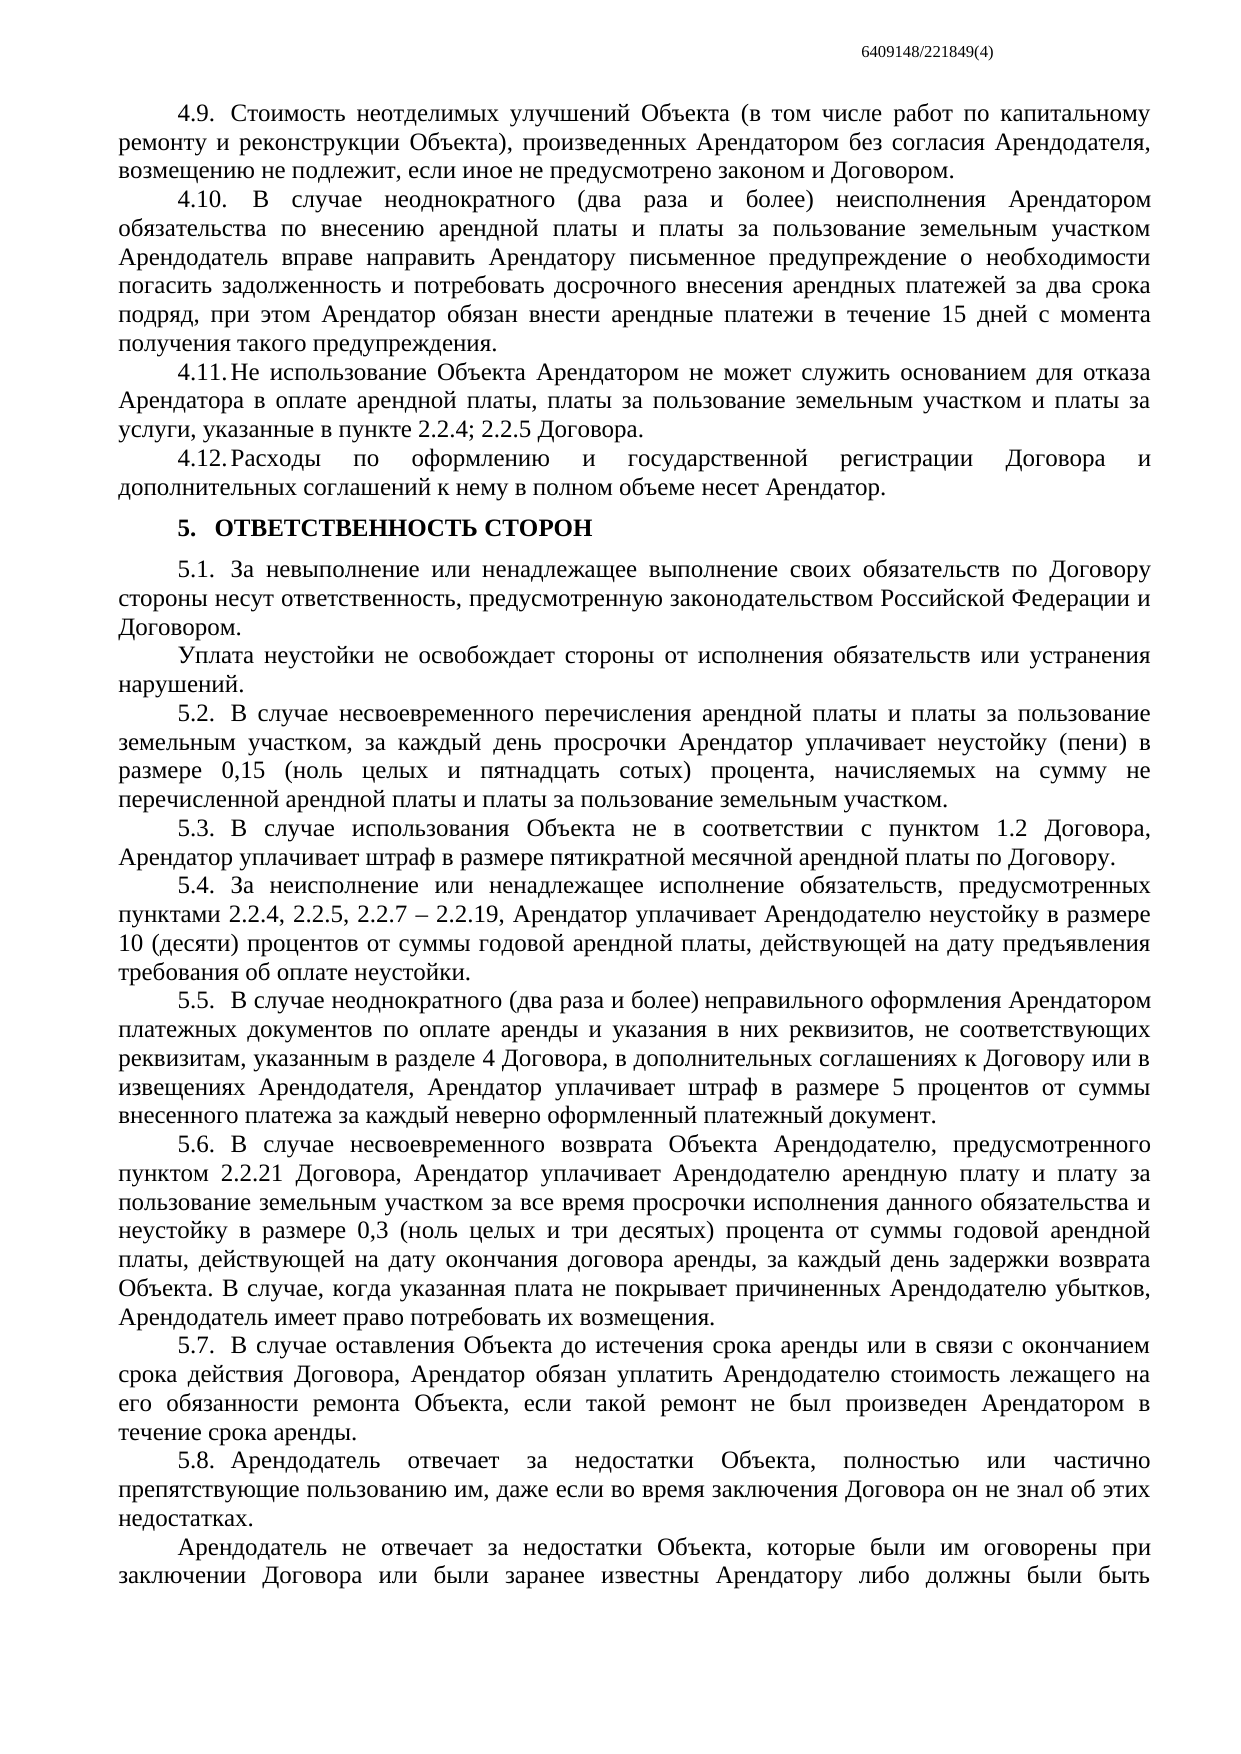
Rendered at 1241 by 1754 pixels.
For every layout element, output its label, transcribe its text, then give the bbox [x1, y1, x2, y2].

list В случае несвоевременного перечисления арендной платы и платы за пользование земельным участком, за каждый день просрочки Арендатор уплачивает неустойку (пени) в размере 0,15 (ноль целых и пятнадцать сотых) процента, начисляемых на сумму не перечисленной арендной платы и платы за пользование земельным участком. [118, 698, 1152, 813]
list Расходы по оформлению и государственной регистрации Договора и дополнительных соглашений к нему в полном объеме несет Арендатор. [118, 443, 1152, 500]
list Не использование Объекта Арендатором не может служить основанием для отказа Арендатора в оплате арендной платы, платы за пользование земельным участком и платы за услуги, указанные в пункте 2.2.4; 2.2.5 Договора. [118, 357, 1152, 443]
list В случае использования Объекта не в соответствии с пунктом 1.2 Договора, Арендатор уплачивает штраф в размере пятикратной месячной арендной платы по Договору. [118, 813, 1152, 870]
list Стоимость неотделимых улучшений Объекта (в том числе работ по капитальному ремонту и реконструкции Объекта), произведенных Арендатором без согласия Арендодателя, возмещению не подлежит, если иное не предусмотрено законом и Договором. [118, 98, 1152, 184]
list Арендодатель отвечает за недостатки Объекта, полностью или частично препятствующие пользованию им, даже если во время заключения Договора он не знал об этих недостатках. [118, 1445, 1152, 1532]
list За невыполнение или ненадлежащее выполнение своих обязательств по Договору стороны несут ответственность, предусмотренную законодательством Российской Федерации и Договором. [118, 554, 1152, 640]
list За неисполнение или ненадлежащее исполнение обязательств, предусмотренных пунктами 2.2.4, 2.2.5, 2.2.7 – 2.2.19, Арендатор уплачивает Арендодателю неустойку в размере 10 (десяти) процентов от суммы годовой арендной платы, действующей на дату предъявления требования об оплате неустойки. [118, 870, 1152, 985]
list ОТВЕТСТВЕННОСТЬ СТОРОН [177, 513, 1152, 542]
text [118, 1532, 1152, 1589]
list В случае несвоевременного возврата Объекта Арендодателю, предусмотренного пунктом 2.2.21 Договора, Арендатор уплачивает Арендодателю арендную плату и плату за пользование земельным участком за все время просрочки исполнения данного обязательства и неустойку в размере 0,3 (ноль целых и три десятых) процента от суммы годовой арендной платы, действующей на дату окончания договора аренды, за каждый день задержки возврата Объекта. В случае, когда указанная плата не покрывает причиненных Арендодателю убытков, Арендодатель имеет право потребовать их возмещения. [118, 1129, 1152, 1330]
list В случае неоднократного (два раза и более) неисполнения Арендатором обязательства по внесению арендной платы и платы за пользование земельным участком Арендодатель вправе направить Арендатору письменное предупреждение о необходимости погасить задолженность и потребовать досрочного внесения арендных платежей за два срока подряд, при этом Арендатор обязан внести арендные платежи в течение 15 дней с момента получения такого предупреждения. [118, 184, 1152, 357]
list В случае оставления Объекта до истечения срока аренды или в связи с окончанием срока действия Договора, Арендатор обязан уплатить Арендодателю стоимость лежащего на его обязанности ремонта Объекта, если такой ремонт не был произведен Арендатором в течение срока аренды. [118, 1330, 1152, 1445]
list В случае неоднократного (два раза и более) неправильного оформления Арендатором платежных документов по оплате аренды и указания в них реквизитов, не соответствующих реквизитам, указанным в разделе 4 Договора, в дополнительных соглашениях к Договору или в извещениях Арендодателя, Арендатор уплачивает штраф в размере 5 процентов от суммы внесенного платежа за каждый неверно оформленный платежный документ. [118, 985, 1152, 1129]
text Уплата неустойки не освобождает стороны от исполнения обязательств или устранения нарушений. [118, 640, 1152, 698]
